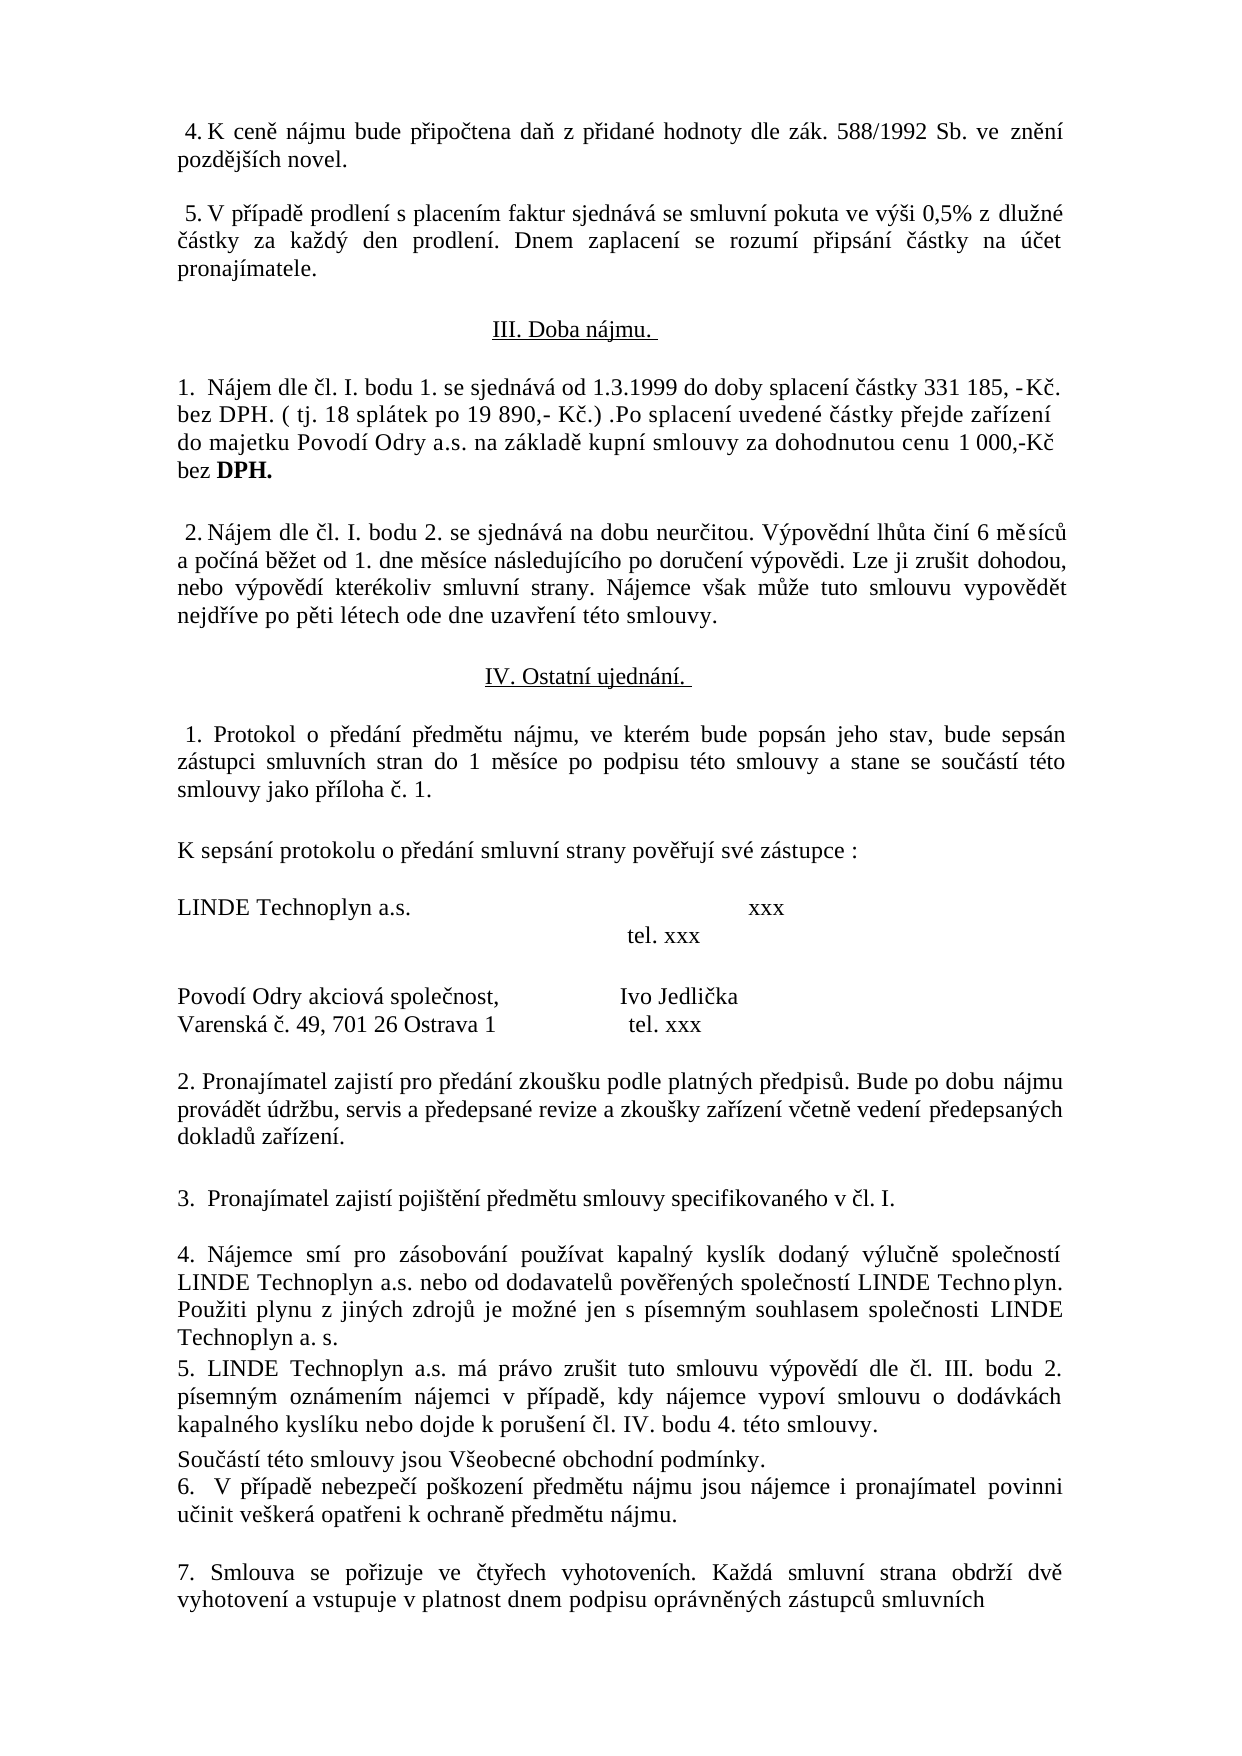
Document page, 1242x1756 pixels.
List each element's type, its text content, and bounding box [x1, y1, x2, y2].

text IV. Ostatní ujednání. [484, 662, 1067, 690]
text III. Doba nájmu. [492, 315, 1067, 343]
list Pronajímatel zajistí pojištění předmětu smlouvy specifikovaného v čl. I. [177, 1184, 1063, 1211]
text K sepsání protokolu o předání smluvní strany pověřují své zástupce : [177, 836, 1067, 864]
text tel. xxx [627, 924, 1067, 948]
list Nájem dle čl. I. bodu 2. se sjednává na dobu neurčitou. Výpovědní lhůta činí 6 měsíců a počíná běžet od 1. dne měsíce následujícího po doručení výpovědi. Lze ji zrušit dohodou, nebo výpovědí kterékoliv smluvní strany. Nájemce však může tuto smlouvu vypovědět nejdříve po pěti létech ode dne uzavření této smlouvy. [177, 518, 1067, 628]
text 1. Protokol o předání předmětu nájmu, ve kterém bude popsán jeho stav, bude sepsán zástupci smluvních stran do 1 měsíce po podpisu této smlouvy a stane se součástí této smlouvy jako příloha č. 1. [177, 720, 1067, 803]
text 7. Smlouva se pořizuje ve čtyřech vyhotoveních. Každá smluvní strana obdrží dvě vyhotovení a vstupuje v platnost dnem podpisu oprávněných zástupců smluvních [177, 1558, 1063, 1613]
list V případě prodlení s placením faktur sjednává se smluvní pokuta ve výši 0,5% z dlužné částky za každý den prodlení. Dnem zaplacení se rozumí připsání částky na účet pronajímatele. [177, 198, 1063, 281]
list K ceně nájmu bude připočtena daň z přidané hodnoty dle zák. 588/1992 Sb. ve znění pozdějších novel. [177, 117, 1063, 172]
text LINDE Technoplyn a.s. xxx [177, 893, 1067, 921]
text Varenská č. 49, 701 26 Ostrava 1 tel. xxx [177, 1009, 1067, 1037]
text 2. Pronajímatel zajistí pro předání zkoušku podle platných předpisů. Bude po dobu nájmu provádět údržbu, servis a předepsané revize a zkoušky zařízení včetně vedení předepsaných dokladů zařízení. [177, 1067, 1063, 1150]
text Povodí Odry akciová společnost, Ivo Jedlička [177, 982, 1067, 1009]
text 6. V případě nebezpečí poškození předmětu nájmu jsou nájemce i pronajímatel povinni učinit veškerá opatřeni k ochraně předmětu nájmu. [177, 1472, 1063, 1528]
text Součástí této smlouvy jsou Všeobecné obchodní podmínky. [177, 1445, 1063, 1472]
list Nájem dle čl. I. bodu 1. se sjednává od 1.3.1999 do doby splacení částky 331 185, -Kč. bez DPH. ( tj. 18 splátek po 19 890,- Kč.) .Po splacení uvedené částky přejde zařízení do majetku Povodí Odry a.s. na základě kupní smlouvy za dohodnutou cenu 1 000,-Kč bez DPH. [177, 373, 1067, 484]
list LINDE Technoplyn a.s. má právo zrušit tuto smlouvu výpovědí dle čl. III. bodu 2. písemným oznámením nájemci v případě, kdy nájemce vypoví smlouvu o dodávkách kapalného kyslíku nebo dojde k porušení čl. IV. bodu 4. této smlouvy. [177, 1354, 1063, 1437]
list Nájemce smí pro zásobování používat kapalný kyslík dodaný výlučně společností LINDE Technoplyn a.s. nebo od dodavatelů pověřených společností LINDE Technoplyn. Použiti plynu z jiných zdrojů je možné jen s písemným souhlasem společnosti LINDE Technoplyn a. s. [177, 1240, 1063, 1351]
